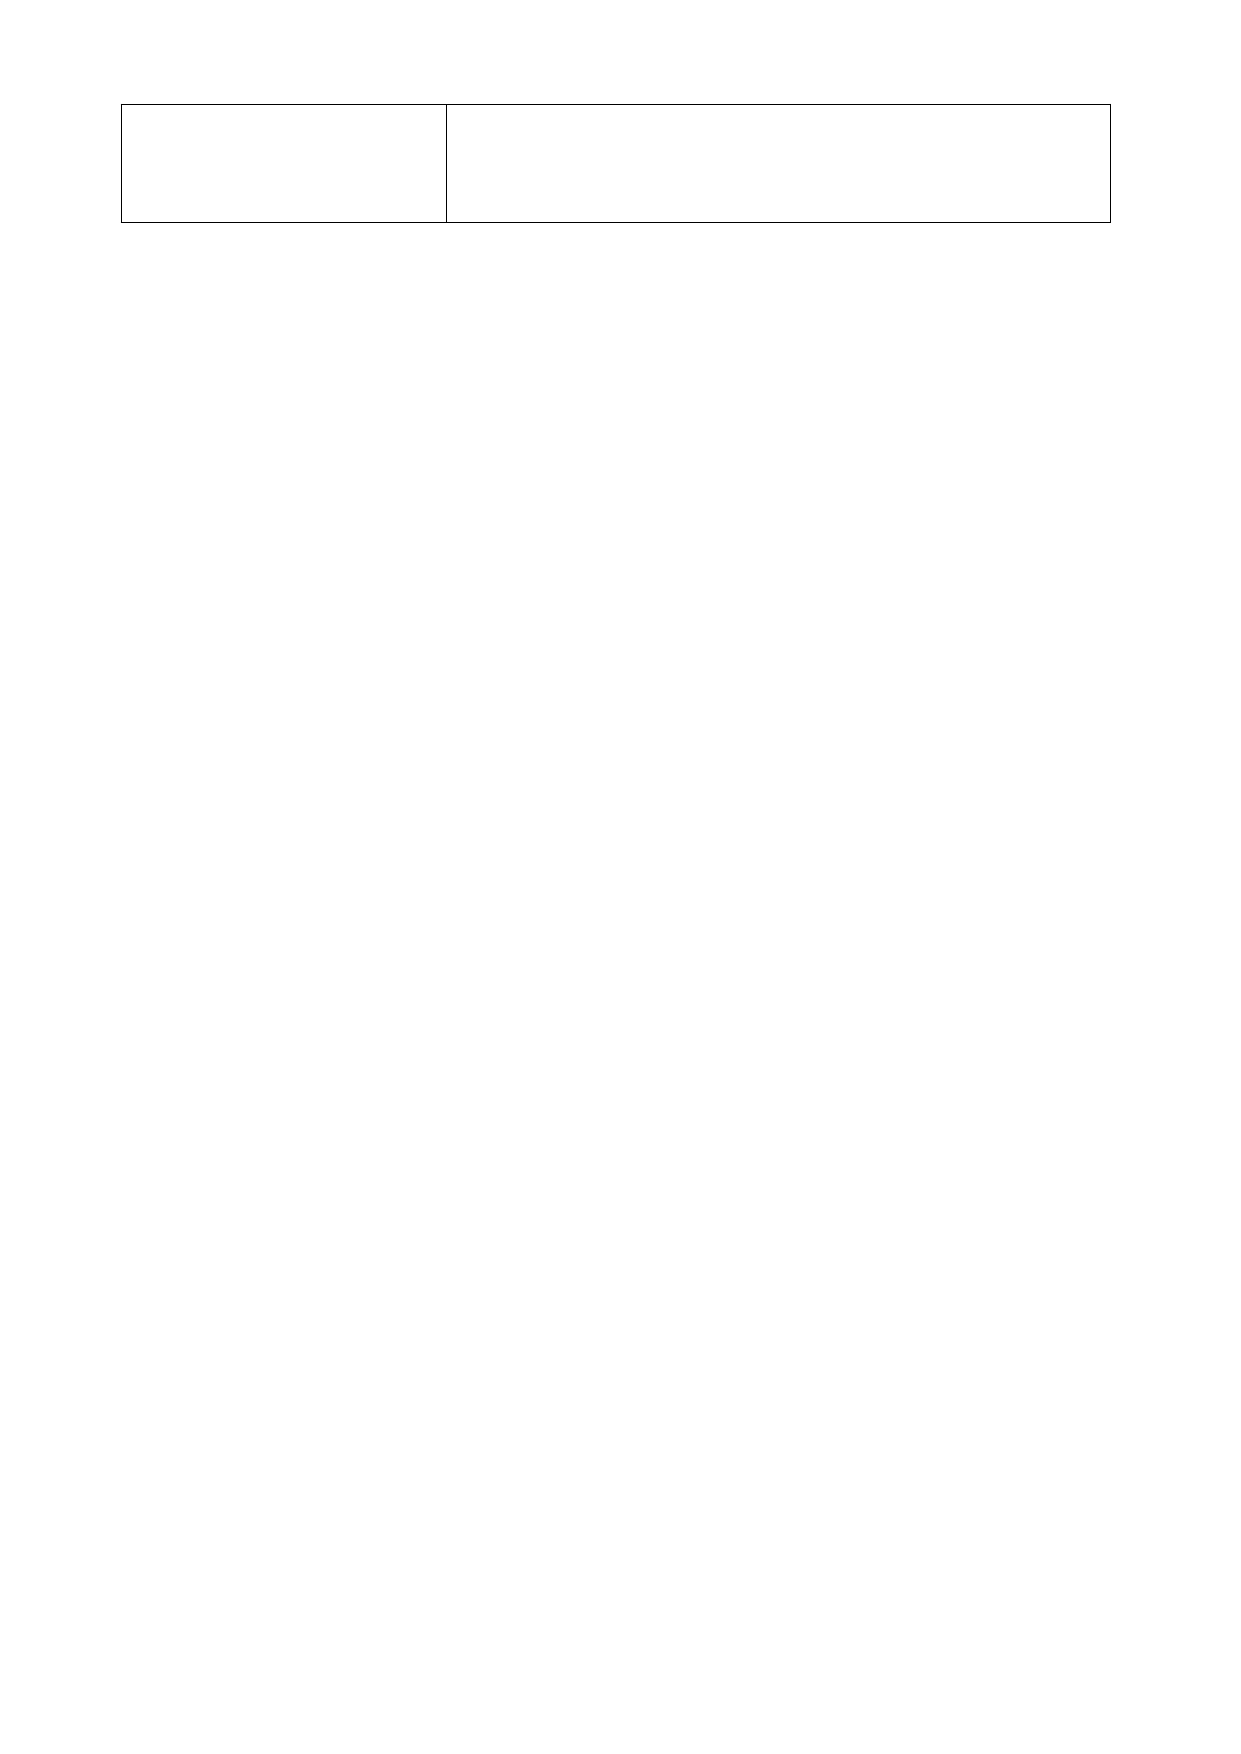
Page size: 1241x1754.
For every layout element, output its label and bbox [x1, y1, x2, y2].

table_cell [447, 105, 1110, 222]
table_cell [122, 105, 446, 222]
